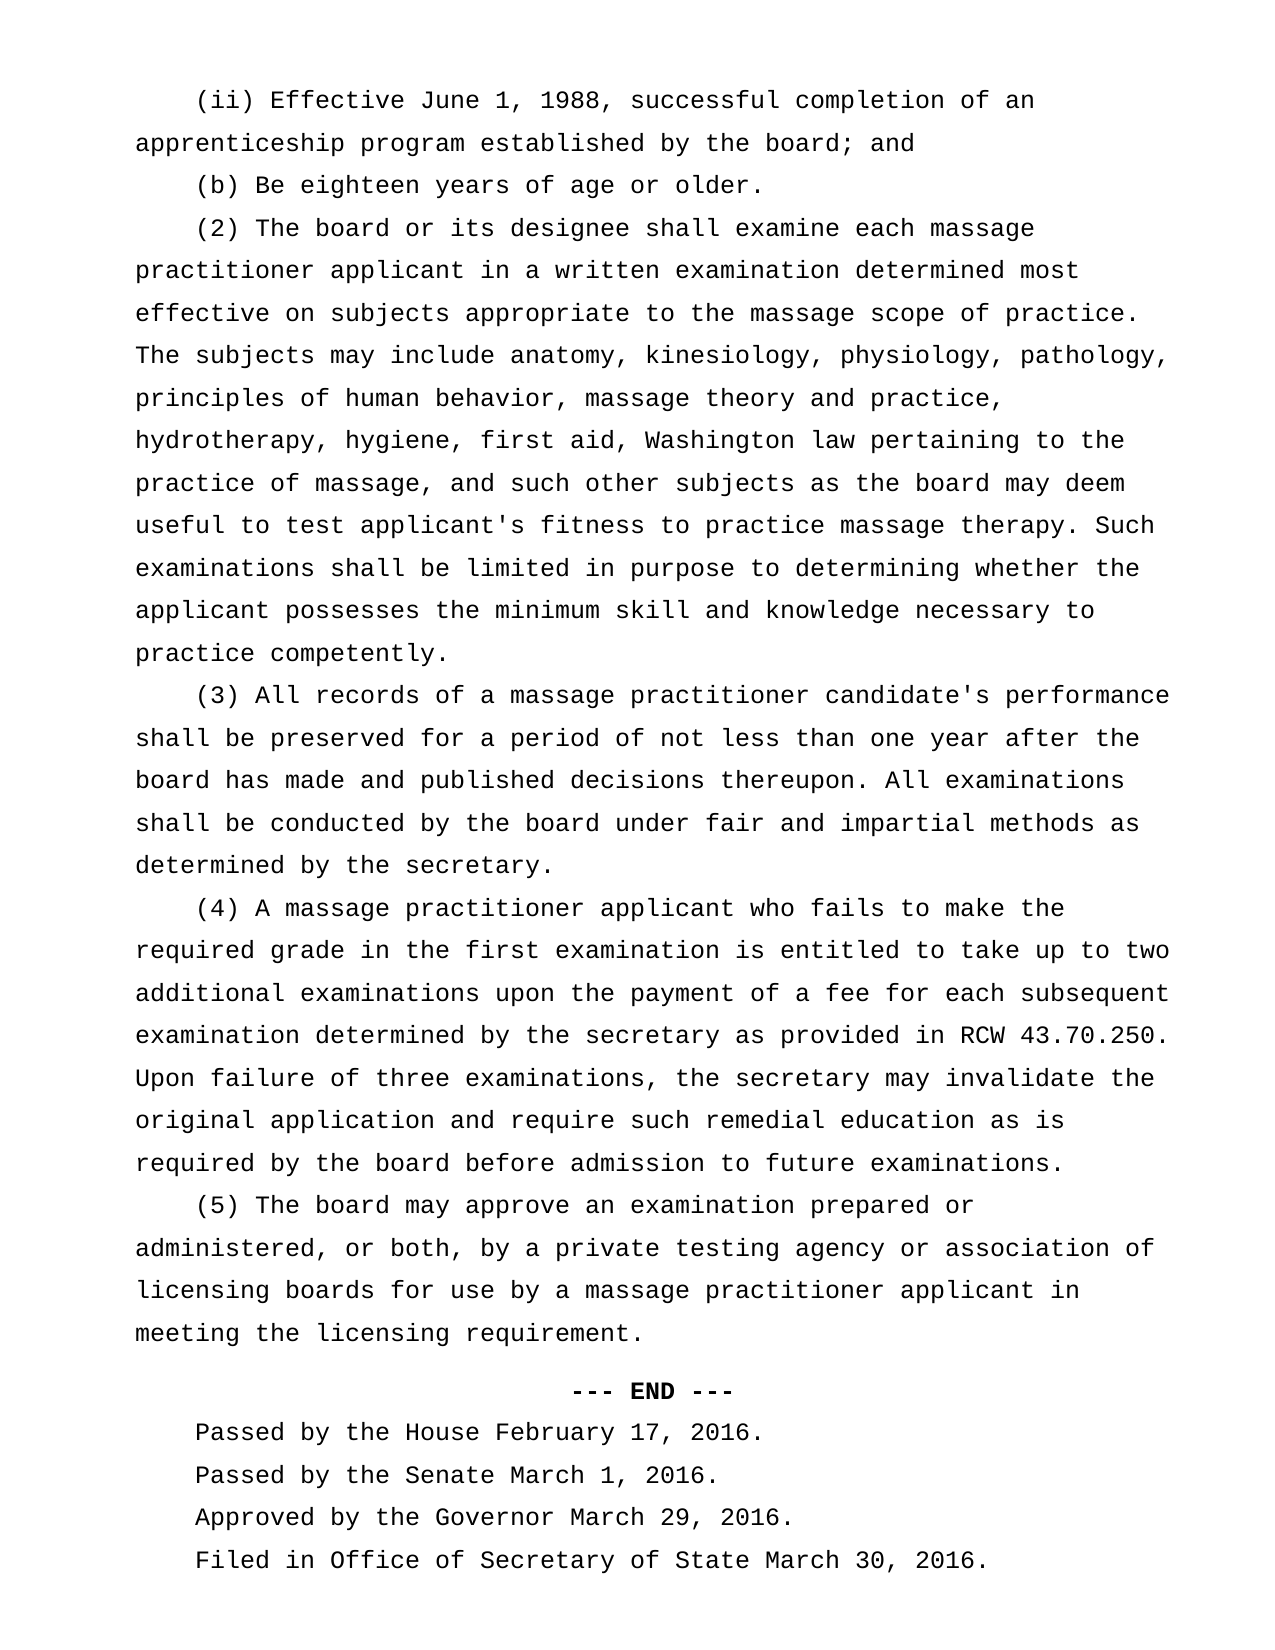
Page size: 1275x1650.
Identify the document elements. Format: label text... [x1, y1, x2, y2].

text Approved by the Governor March 29, 2016. [135, 1492, 1170, 1534]
text (ii) Effective June 1, 1988, successful completion of an apprenticeship program established by the board; and [135, 75, 1170, 160]
text (b) Be eighteen years of age or older. [135, 160, 1170, 202]
text Passed by the House February 17, 2016. [135, 1407, 1170, 1449]
text (4) A massage practitioner applicant who fails to make the required grade in the first examination is entitled to take up to two additional examinations upon the payment of a fee for each subsequent examination determined by the secretary as provided in RCW 43.70.250. Upon failure of three examinations, the secretary may invalidate the original application and require such remedial education as is required by the board before admission to future examinations. [135, 882, 1170, 1180]
text --- END --- [135, 1378, 1170, 1407]
text (2) The board or its designee shall examine each massage practitioner applicant in a written examination determined most effective on subjects appropriate to the massage scope of practice. The subjects may include anatomy, kinesiology, physiology, pathology, principles of human behavior, massage theory and practice, hydrotherapy, hygiene, first aid, Washington law pertaining to the practice of massage, and such other subjects as the board may deem useful to test applicant's fitness to practice massage therapy. Such examinations shall be limited in purpose to determining whether the applicant possesses the minimum skill and knowledge necessary to practice competently. [135, 202, 1170, 670]
text Filed in Office of Secretary of State March 30, 2016. [135, 1534, 1170, 1577]
text (5) The board may approve an examination prepared or administered, or both, by a private testing agency or association of licensing boards for use by a massage practitioner applicant in meeting the licensing requirement. [135, 1180, 1170, 1350]
text Passed by the Senate March 1, 2016. [135, 1449, 1170, 1492]
text (3) All records of a massage practitioner candidate's performance shall be preserved for a period of not less than one year after the board has made and published decisions thereupon. All examinations shall be conducted by the board under fair and impartial methods as determined by the secretary. [135, 670, 1170, 882]
